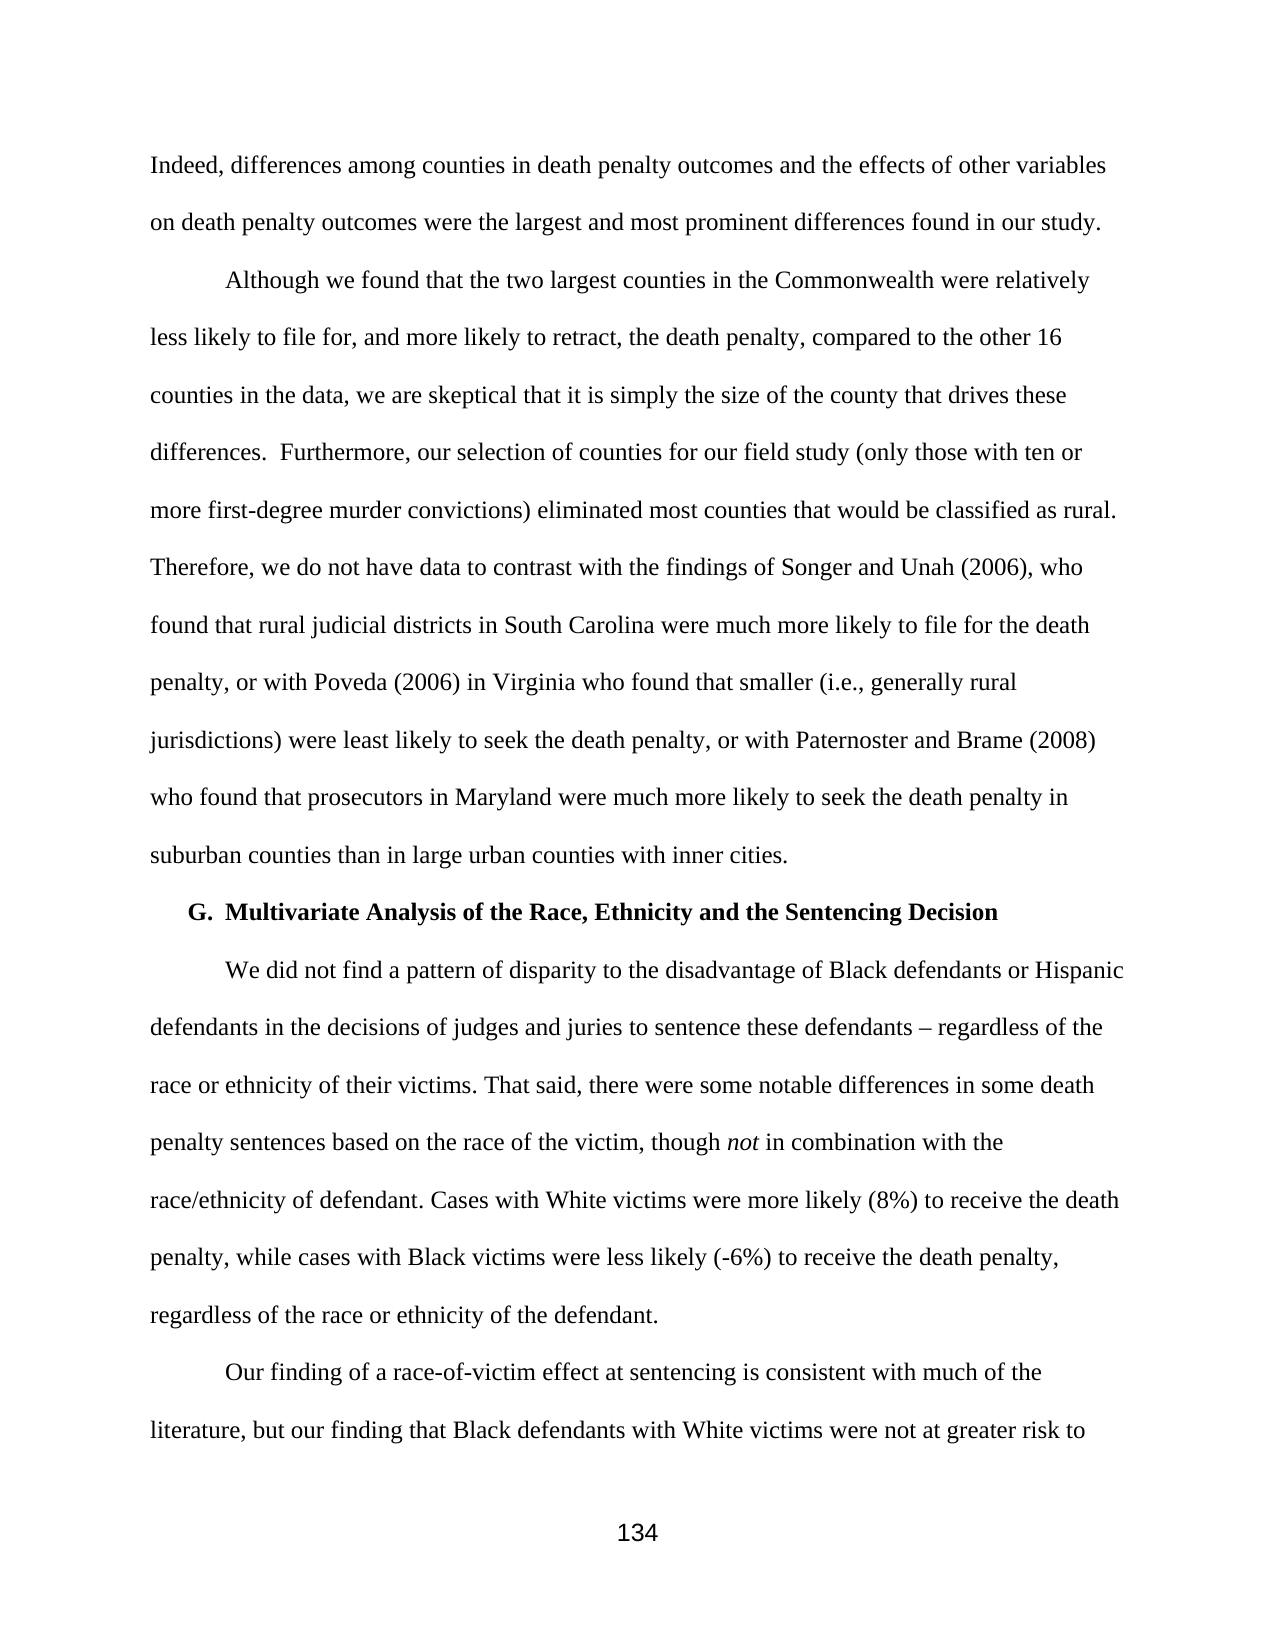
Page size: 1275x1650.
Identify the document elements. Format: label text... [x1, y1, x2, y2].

list Multivariate Analysis of the Race, Ethnicity and the Sentencing Decision [187, 897, 1125, 926]
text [150, 150, 1125, 236]
text We did not find a pattern of disparity to the disadvantage of Black defendants or Hispanic defendants in the decisions of judges and juries to sentence these defendants – regardless of the race or ethnicity of their victims. That said, there were some notable differences in some death penalty sentences based on the race of the victim, though not in combination with the race/ethnicity of defendant. Cases with White victims were more likely (8%) to receive the death penalty, while cases with Black victims were less likely (-6%) to receive the death penalty, regardless of the race or ethnicity of the defendant. [150, 955, 1125, 1329]
text Although we found that the two largest counties in the Commonwealth were relatively less likely to file for, and more likely to retract, the death penalty, compared to the other 16 counties in the data, we are skeptical that it is simply the size of the county that drives these differences. Furthermore, our selection of counties for our field study (only those with ten or more first-degree murder convictions) eliminated most counties that would be classified as rural. Therefore, we do not have data to contrast with the findings of Songer and Unah (2006), who found that rural judicial districts in South Carolina were much more likely to file for the death penalty, or with Poveda (2006) in Virginia who found that smaller (i.e., generally rural jurisdictions) were least likely to seek the death penalty, or with Paternoster and Brame (2008) who found that prosecutors in Maryland were much more likely to seek the death penalty in suburban counties than in large urban counties with inner cities. [150, 265, 1125, 869]
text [150, 1357, 1125, 1444]
